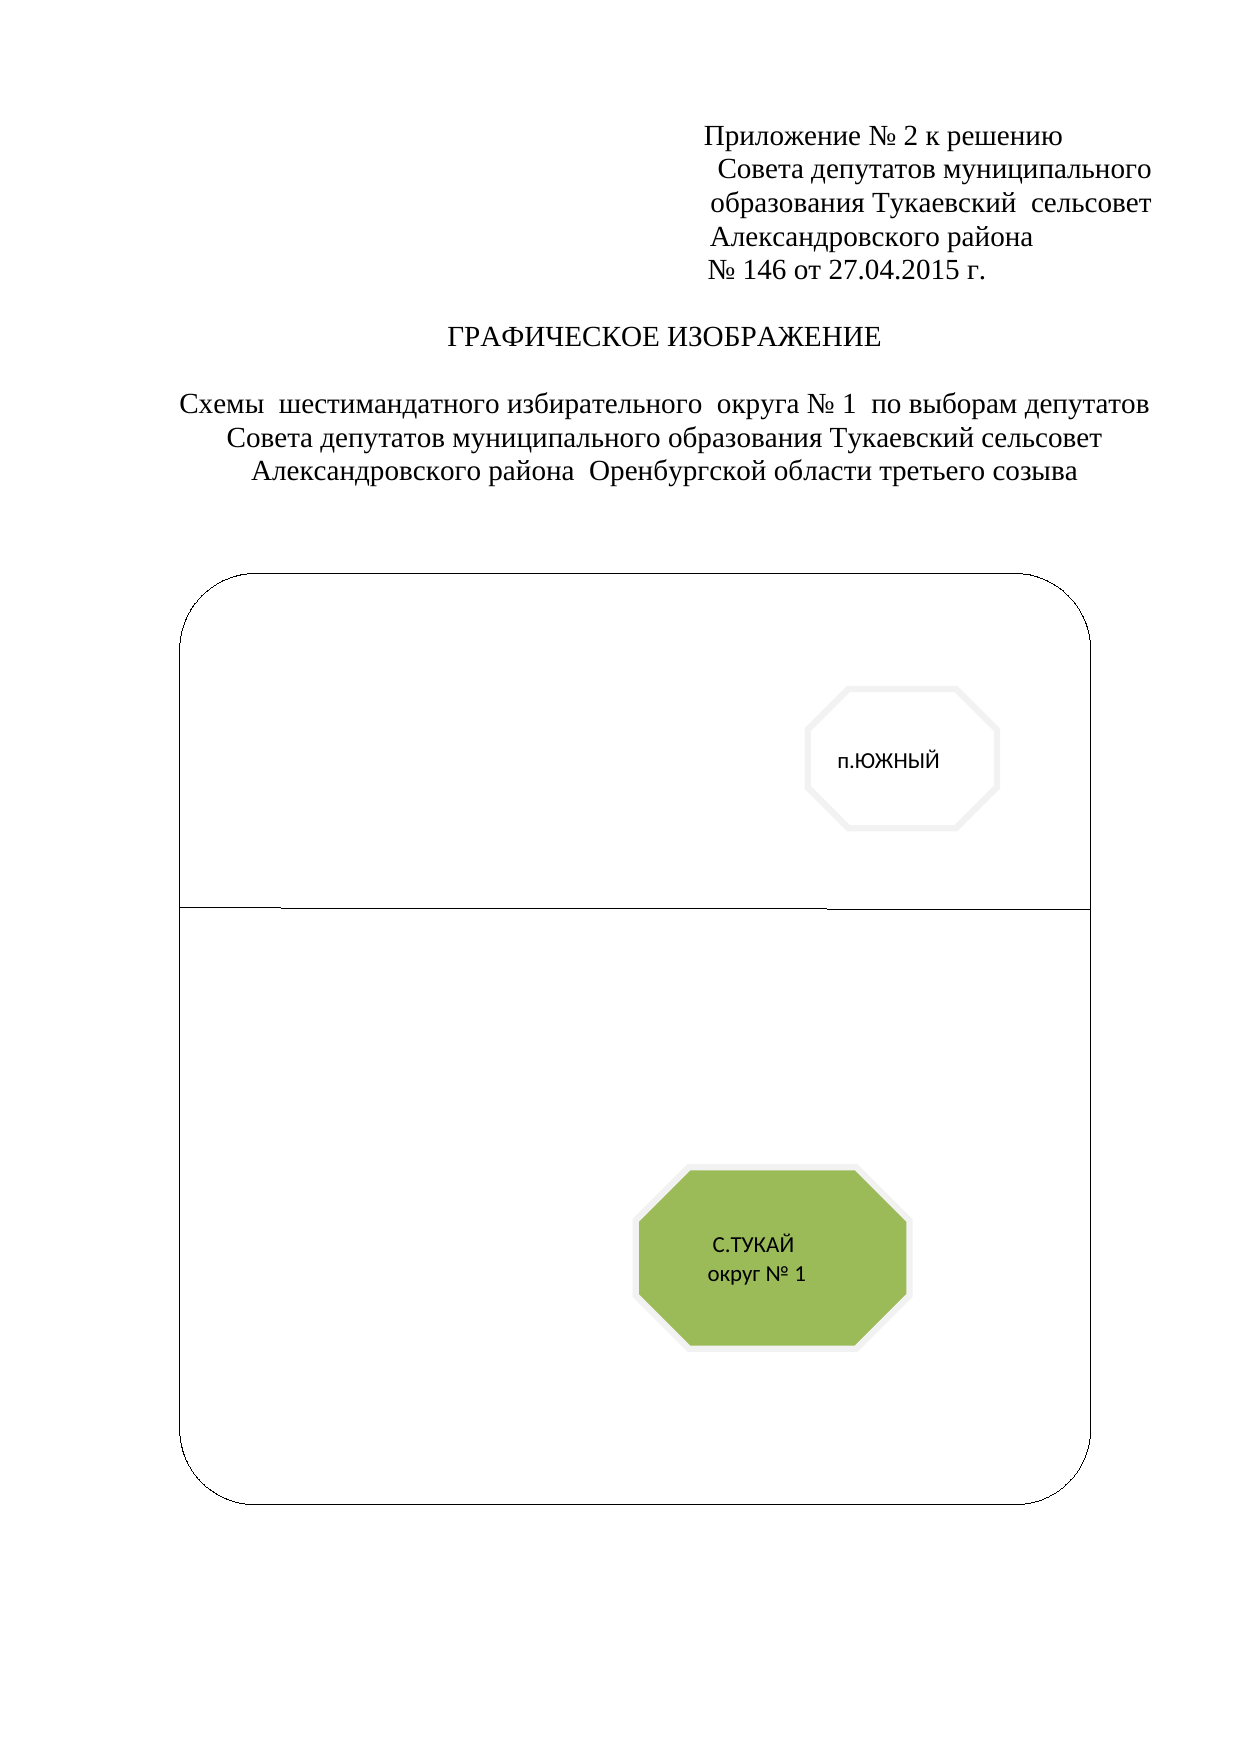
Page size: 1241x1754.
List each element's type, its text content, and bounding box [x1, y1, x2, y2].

text № 146 от 27.04.2015 г. [177, 252, 1152, 286]
text образования Тукаевский сельсовет [177, 185, 1152, 219]
text Александровского района [177, 219, 1152, 252]
text ГРАФИЧЕСКОЕ ИЗОБРАЖЕНИЕ [177, 319, 1152, 353]
text Приложение № 2 к решению [177, 118, 1152, 152]
text Схемы шестимандатного избирательного округа № 1 по выборам депутатов Совета депутатов муниципального образования Тукаевский сельсовет Александровского района Оренбургской области третьего созыва [177, 386, 1152, 487]
text Совета депутатов муниципального [177, 152, 1152, 185]
